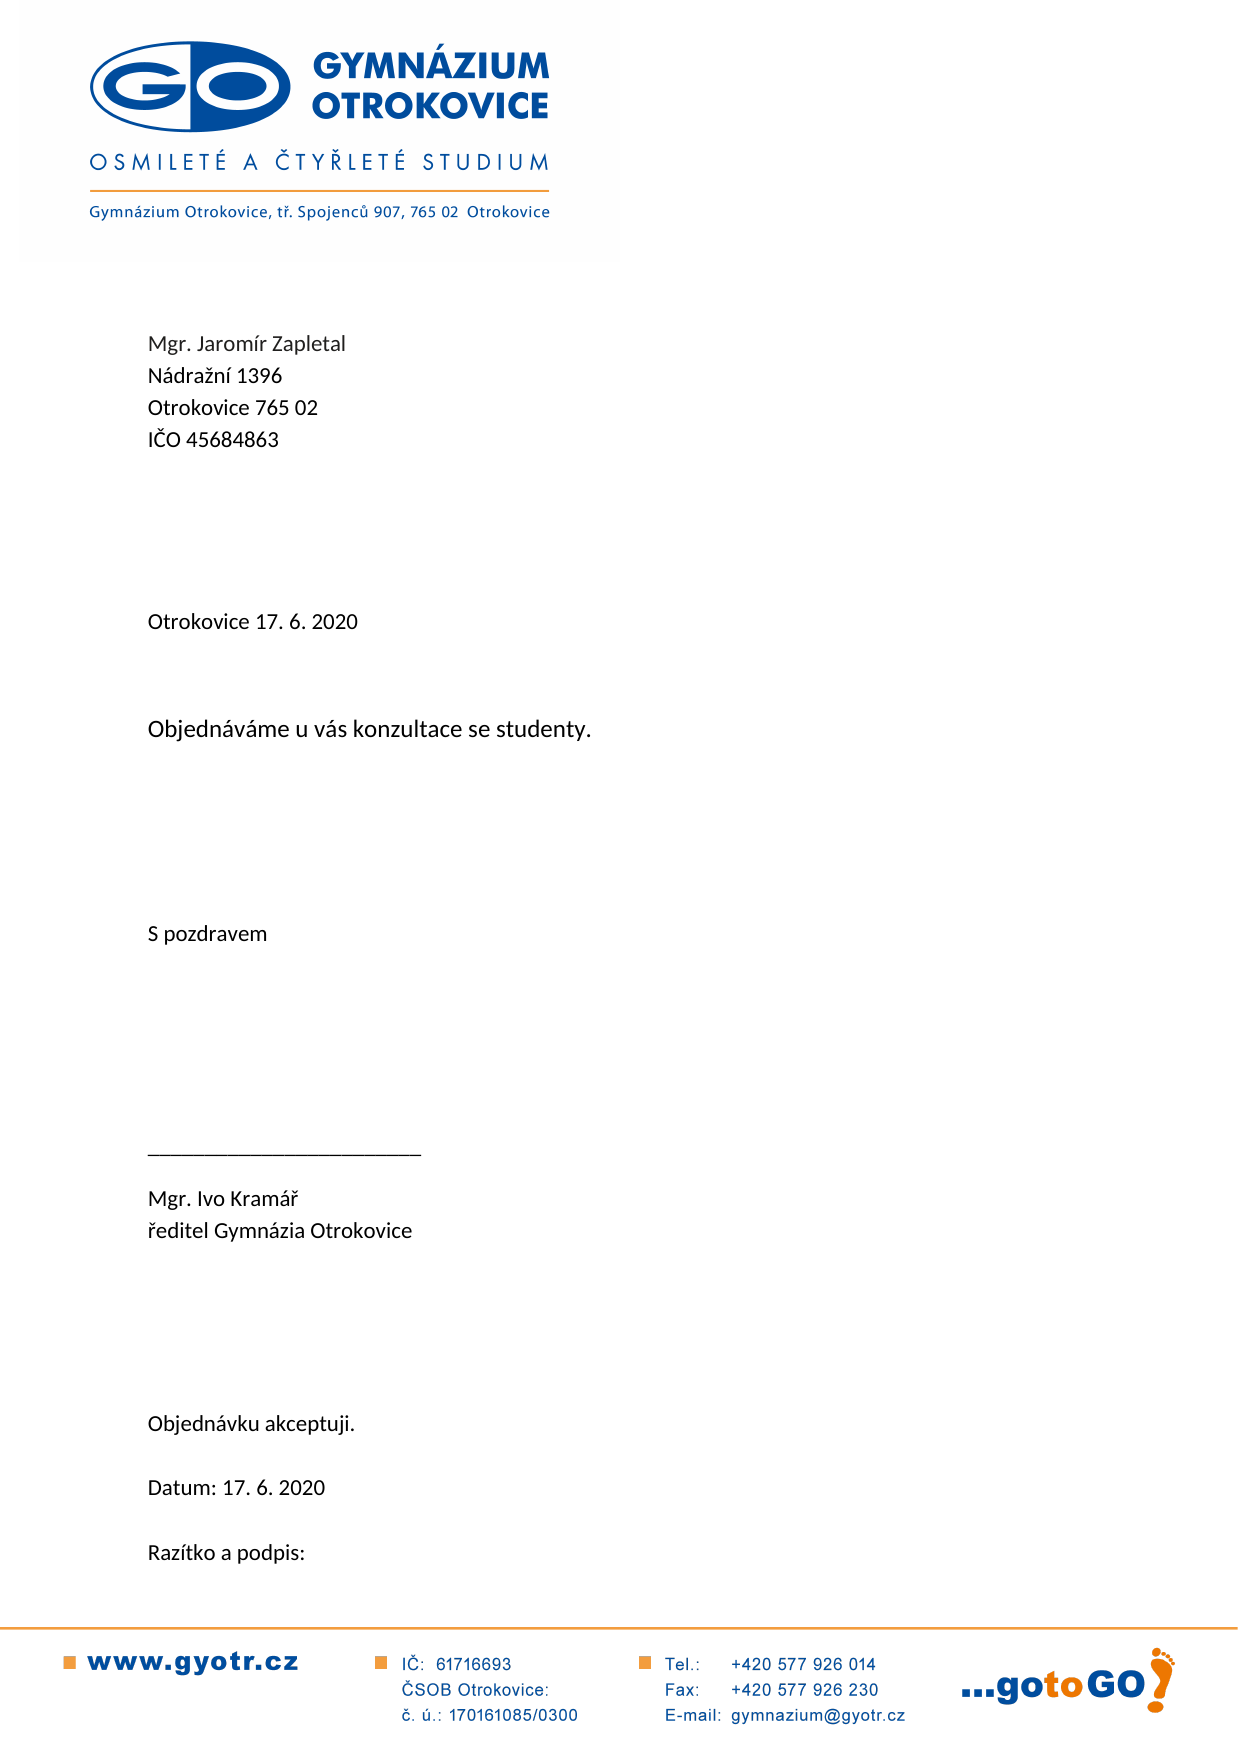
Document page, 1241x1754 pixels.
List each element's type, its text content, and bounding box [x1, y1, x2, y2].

picture [0, 1627, 1238, 1726]
text Otrokovice 17. 6. 2020 [148, 607, 1093, 635]
text Mgr. Ivo Kramář [148, 1184, 1093, 1212]
text IČO 45684863 [148, 425, 1093, 453]
text Otrokovice 765 02 [148, 393, 1093, 421]
text Razítko a podpis: [148, 1538, 1093, 1566]
picture [18, 0, 621, 262]
text Objednáváme u vás konzultace se studenty. [148, 713, 1093, 743]
text ________________________ [148, 1131, 1093, 1159]
text Nádražní 1396 [148, 361, 1093, 389]
text Datum: 17. 6. 2020 [148, 1473, 1093, 1501]
text S pozdravem [148, 919, 1093, 947]
text Objednávku akceptuji. [148, 1409, 1093, 1437]
text ředitel Gymnázia Otrokovice [148, 1216, 1093, 1244]
text Mgr. Jaromír Zapletal [148, 329, 1093, 357]
